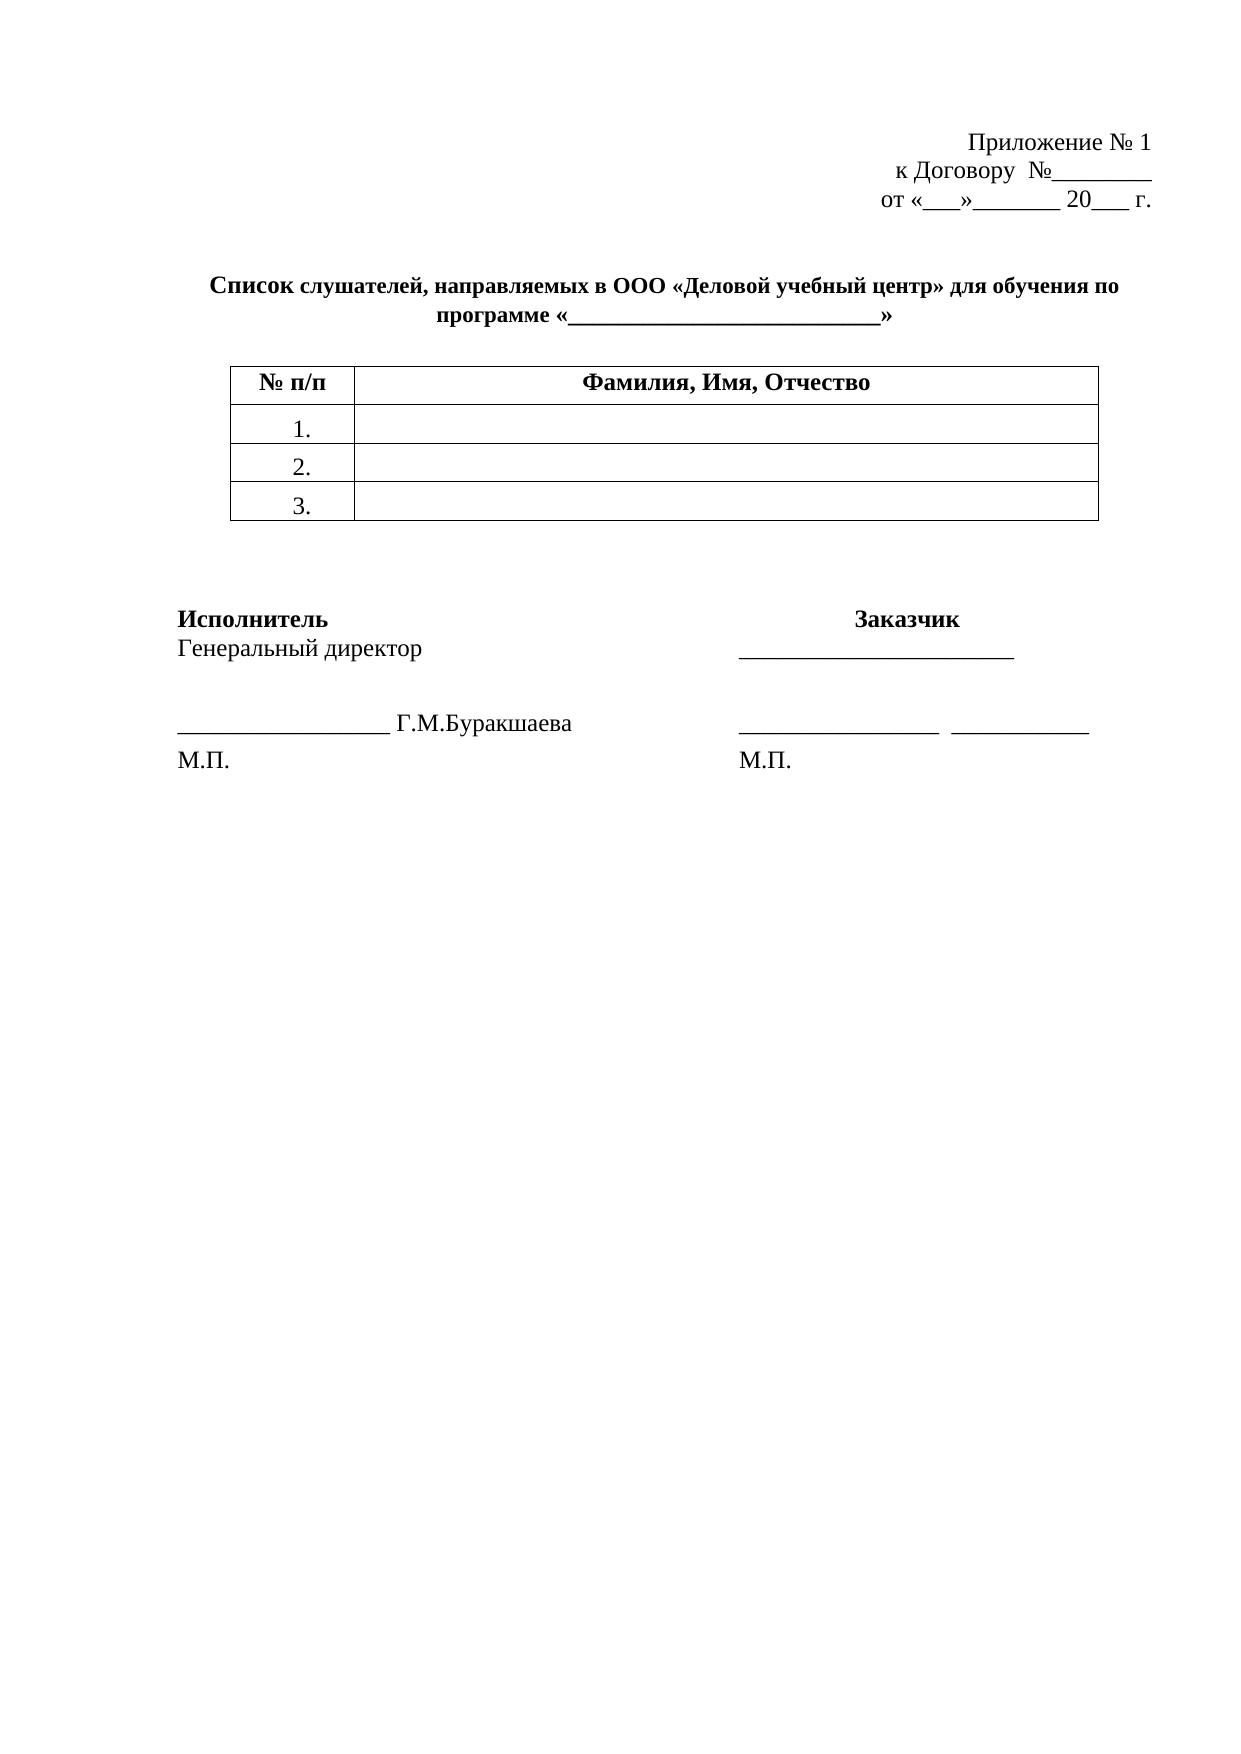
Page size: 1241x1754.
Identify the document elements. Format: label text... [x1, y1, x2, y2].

text от «___»_______ 20___ г. [487, 184, 1152, 213]
text к Договору №________ [487, 156, 1152, 184]
text Список слушателей, направляемых в ООО «Деловой учебный центр» для обучения по программе «_________________________» [177, 271, 1152, 328]
table_cell [355, 482, 1098, 519]
table_header № п/п [231, 367, 354, 404]
table_cell [231, 444, 354, 481]
table_cell ______________________ ________________ ___________ М.П. [651, 633, 1163, 774]
table_cell [231, 405, 354, 442]
table_header Фамилия, Имя, Отчество [355, 367, 1098, 404]
table_cell [355, 444, 1098, 481]
table_header Исполнитель [166, 596, 651, 633]
table_header Заказчик [651, 596, 1163, 633]
text Приложение № 1 [487, 118, 1152, 156]
table_cell [355, 405, 1098, 442]
table_cell Генеральный директор _________________ Г.М.Буракшаева М.П. [166, 633, 651, 774]
table_cell [231, 482, 354, 519]
